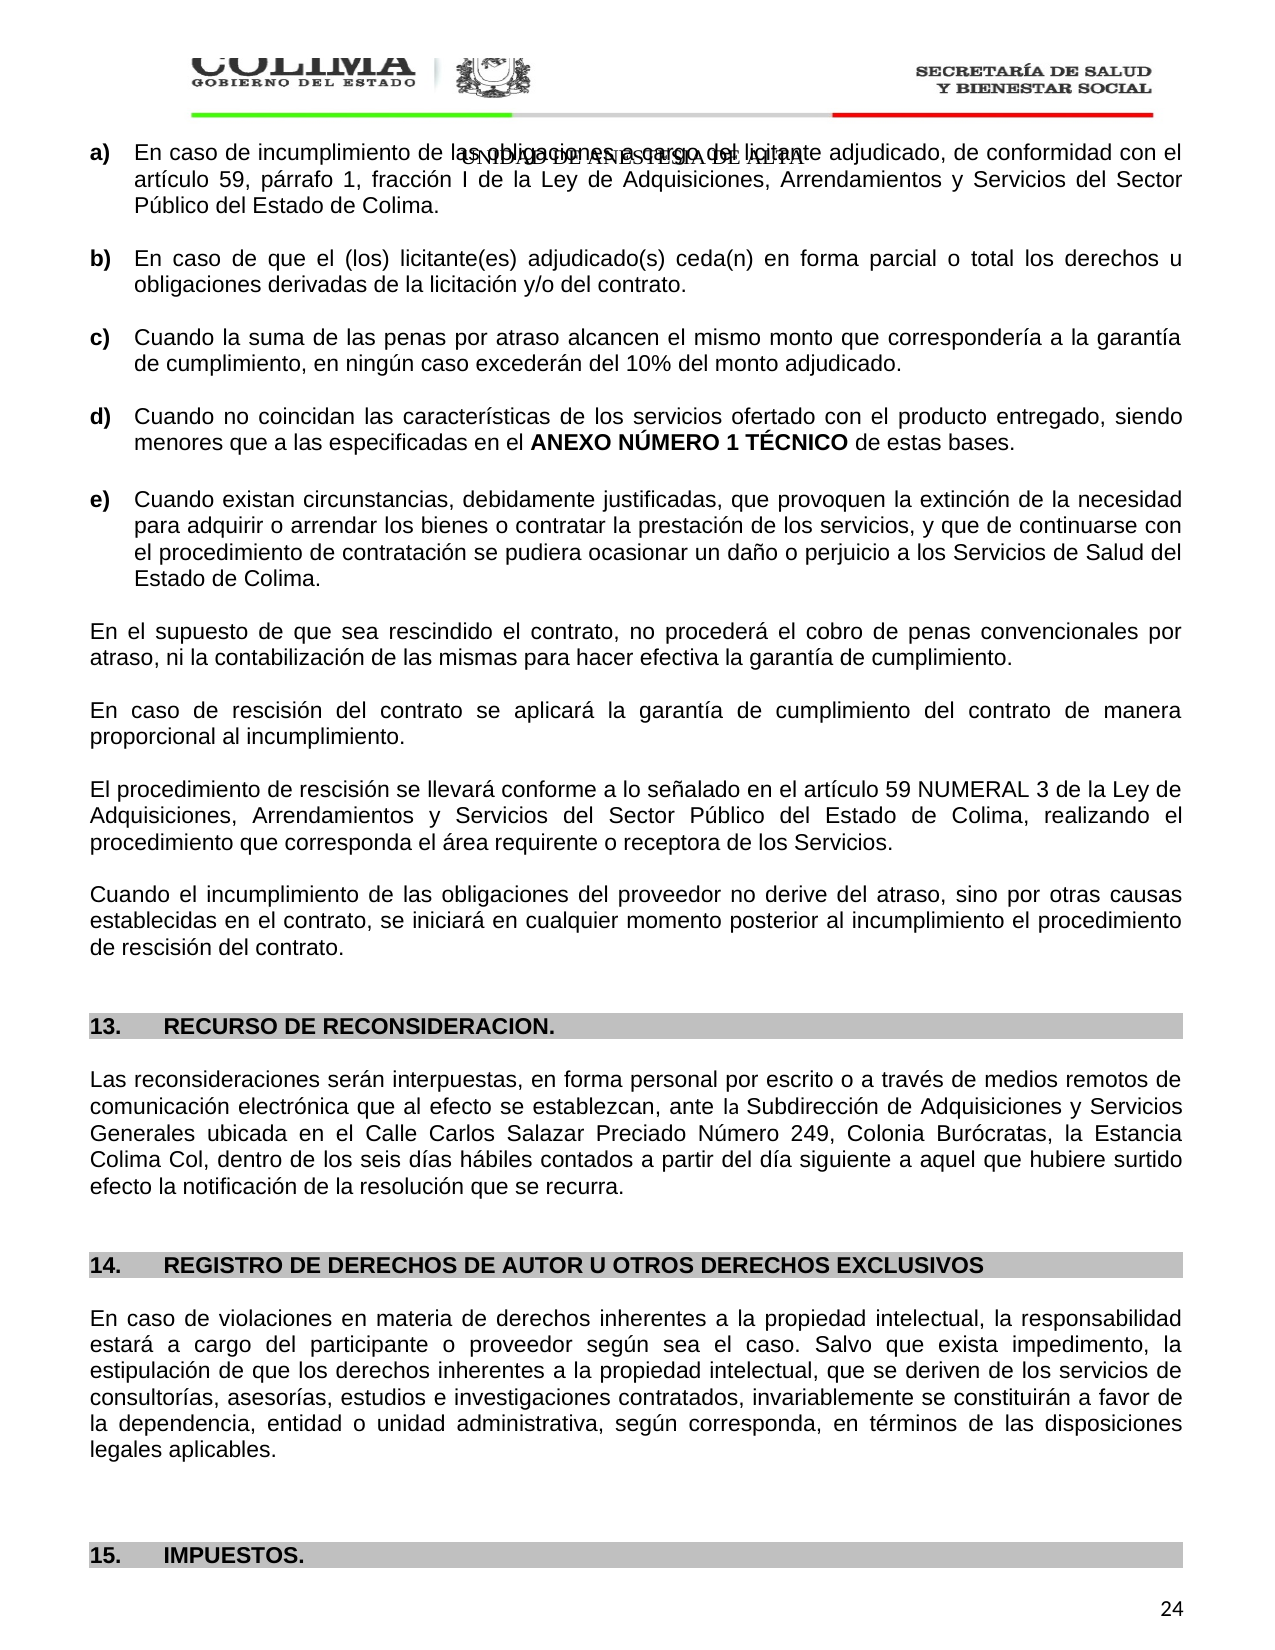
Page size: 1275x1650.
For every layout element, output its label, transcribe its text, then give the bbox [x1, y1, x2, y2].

text En el supuesto de que sea rescindido el contrato, no procederá el cobro de penas convencionales por atraso, ni la contabilización de las mismas para hacer efectiva la garantía de cumplimiento. [89, 618, 1183, 670]
text 14. REGISTRO DE DERECHOS DE AUTOR u OTROS DERECHOS EXCLUSIVOS [89, 1252, 1183, 1278]
text 15. IMPUESTOS. [89, 1542, 1183, 1568]
list Cuando no coincidan las características de los servicios ofertado con el producto entregado, siendo menores que a las especificadas en el ANEXO NÚMERO 1 TÉCNICO de estas bases. [89, 403, 1183, 456]
text En caso de violaciones en materia de derechos inherentes a la propiedad intelectual, la responsabilidad estará a cargo del participante o proveedor según sea el caso. Salvo que exista impedimento, la estipulación de que los derechos inherentes a la propiedad intelectual, que se deriven de los servicios de consultorías, asesorías, estudios e investigaciones contratados, invariablemente se constituirán a favor de la dependencia, entidad o unidad administrativa, según corresponda, en términos de las disposiciones legales aplicables. [89, 1304, 1183, 1463]
text En caso de rescisión del contrato se aplicará la garantía de cumplimiento del contrato de manera proporcional al incumplimiento. [89, 697, 1183, 749]
list En caso de que el (los) licitante(es) adjudicado(s) ceda(n) en forma parcial o total los derechos u obligaciones derivadas de la licitación y/o del contrato. [89, 245, 1183, 297]
text El procedimiento de rescisión se llevará conforme a lo señalado en el artículo 59 NUMERAL 3 de la Ley de Adquisiciones, Arrendamientos y Servicios del Sector Público del Estado de Colima, realizando el procedimiento que corresponda el área requirente o receptora de los Servicios. [89, 776, 1183, 855]
text 13. RECURSO DE RECONSIDERACION. [89, 1013, 1183, 1039]
list Cuando la suma de las penas por atraso alcancen el mismo monto que correspondería a la garantía de cumplimiento, en ningún caso excederán del 10% del monto adjudicado. [89, 324, 1183, 377]
picture [89, 58, 1254, 124]
text Las reconsideraciones serán interpuestas, en forma personal por escrito o a través de medios remotos de comunicación electrónica que al efecto se establezcan, ante la Subdirección de Adquisiciones y Servicios Generales ubicada en el Calle Carlos Salazar Preciado Número 249, Colonia Burócratas, la Estancia Colima Col, dentro de los seis días hábiles contados a partir del día siguiente a aquel que hubiere surtido efecto la notificación de la resolución que se recurra. [89, 1066, 1183, 1199]
list En caso de incumplimiento de las obligaciones a cargo del licitante adjudicado, de conformidad con el artículo 59, párrafo 1, fracción I de la Ley de Adquisiciones, Arrendamientos y Servicios del Sector Público del Estado de Colima. [89, 139, 1183, 218]
text Cuando el incumplimiento de las obligaciones del proveedor no derive del atraso, sino por otras causas establecidas en el contrato, se iniciará en cualquier momento posterior al incumplimiento el procedimiento de rescisión del contrato. [89, 881, 1183, 960]
